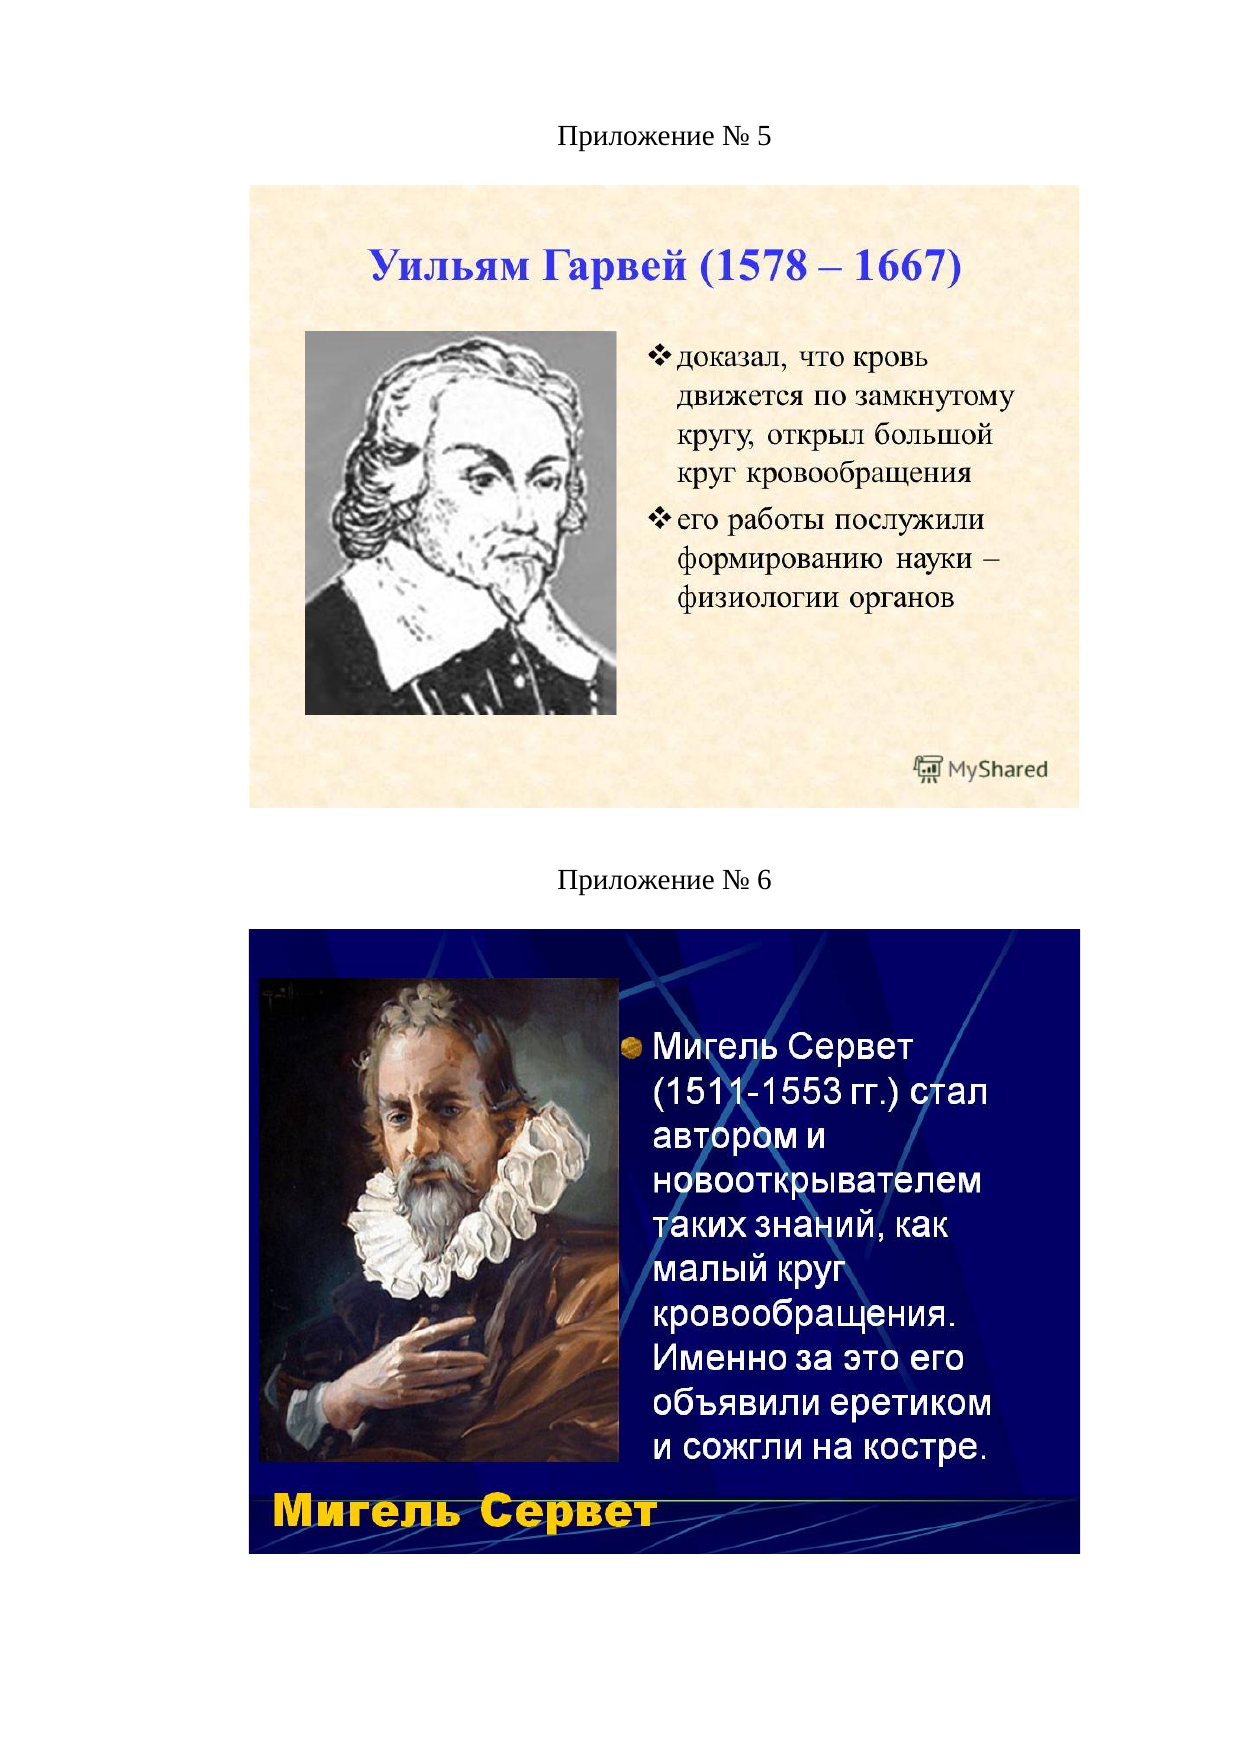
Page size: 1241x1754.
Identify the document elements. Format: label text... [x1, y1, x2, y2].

text Приложение № 5 [177, 118, 1152, 152]
picture [248, 929, 1080, 1554]
picture [249, 185, 1080, 808]
text Приложение № 6 [177, 862, 1152, 896]
